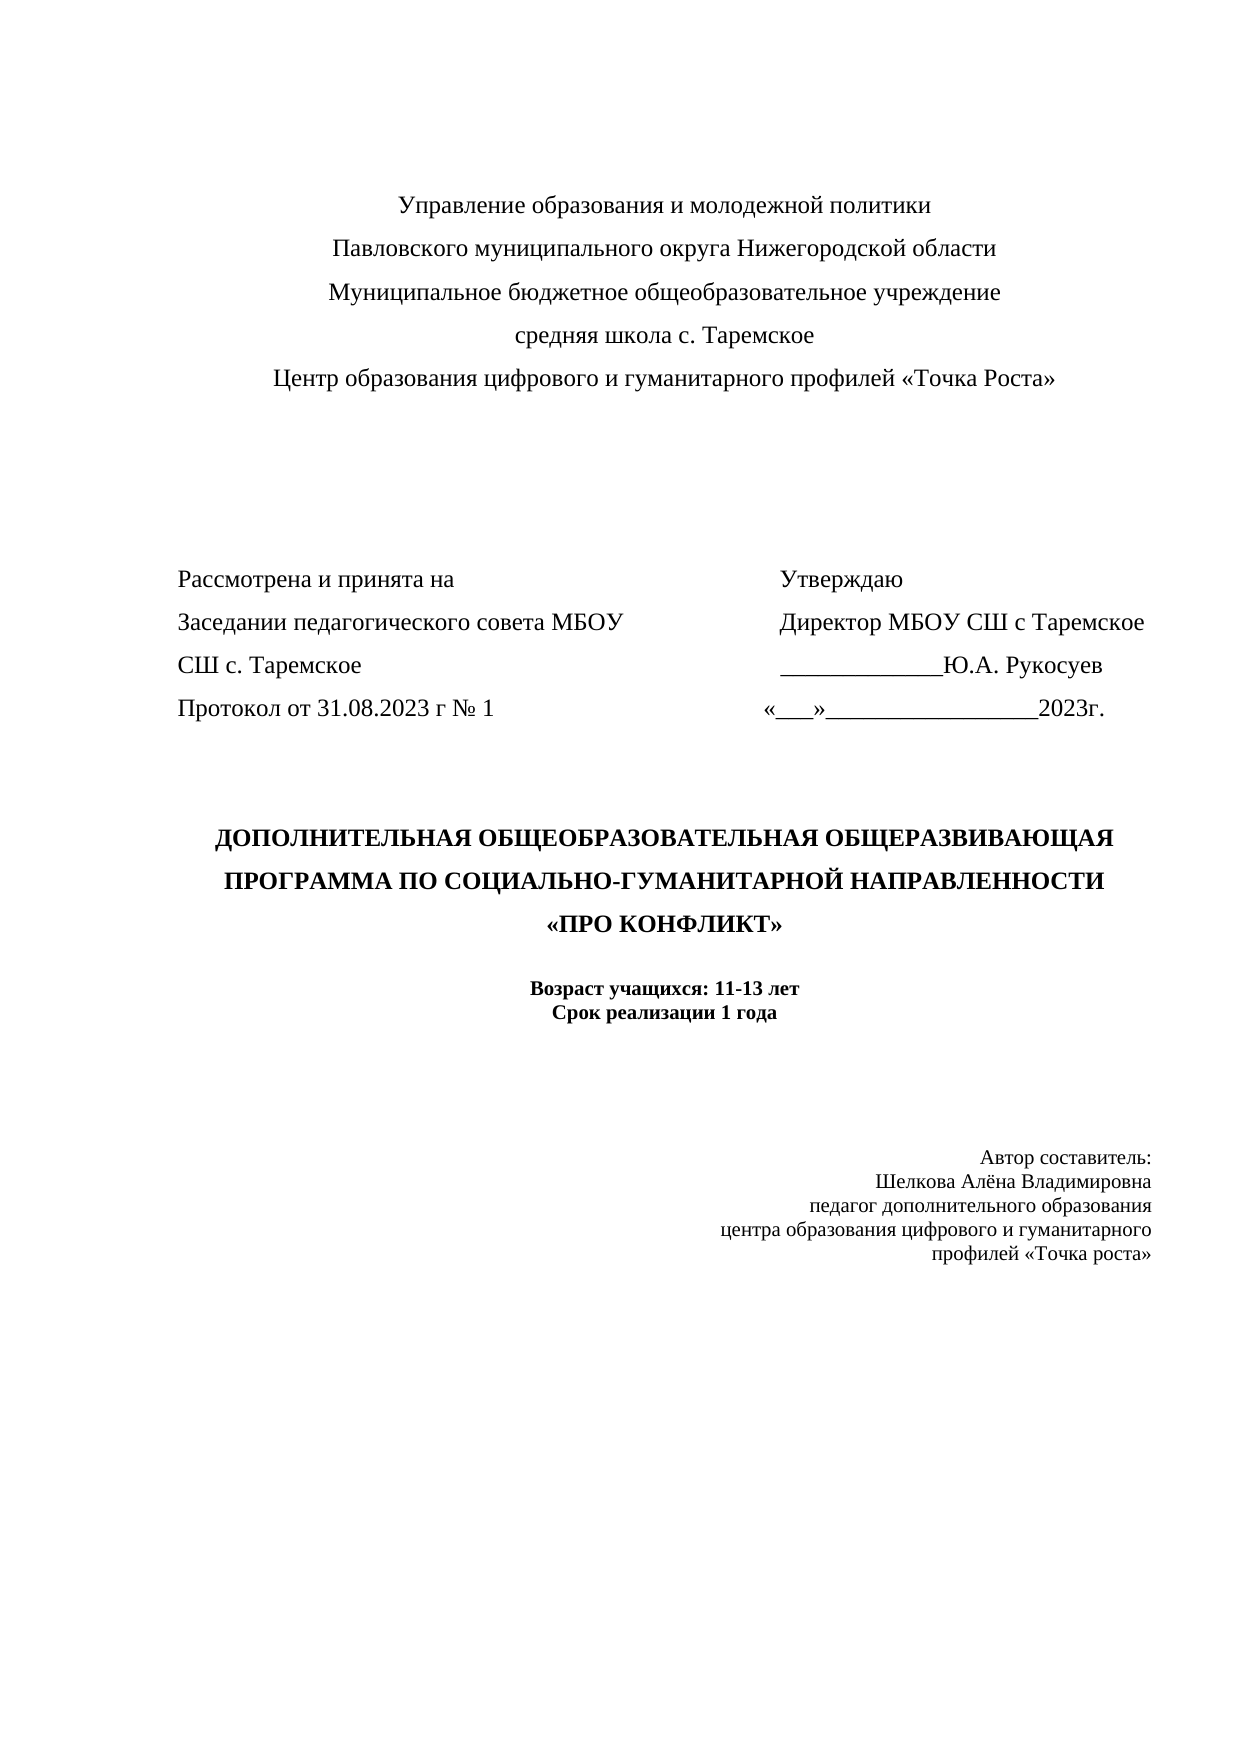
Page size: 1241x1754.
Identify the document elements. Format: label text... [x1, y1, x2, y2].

text Муниципальное бюджетное общеобразовательное учреждение [177, 277, 1152, 305]
text центра образования цифрового и гуманитарного [177, 1217, 1152, 1241]
text профилей «Точка роста» [177, 1241, 1152, 1265]
text Павловского муниципального округа Нижегородской области [177, 233, 1152, 262]
text Управление образования и молодежной политики [177, 190, 1152, 219]
text ДОПОЛНИТЕЛЬНАЯ ОБЩЕОБРАЗОВАТЕЛЬНАЯ ОБЩЕРАЗВИВАЮЩАЯ ПРОГРАММА ПО СОЦИАЛЬНО-ГУМАНИТАРНОЙ НАПРАВЛЕННОСТИ [177, 823, 1152, 895]
text СШ с. Таремское _____________Ю.А. Рукосуев [177, 650, 1152, 679]
text Заседании педагогического совета МБОУ Директор МБОУ СШ с Таремское [177, 607, 1152, 636]
text Шелкова Алёна Владимировна [177, 1169, 1152, 1193]
text Протокол от 31.08.2023 г № 1 «___»_________________2023г. [177, 693, 1152, 722]
text «ПРО КОНФЛИКТ» [177, 909, 1152, 938]
text Срок реализации 1 года [177, 1000, 1152, 1024]
text Автор составитель: [177, 1145, 1152, 1169]
text педагог дополнительного образования [177, 1193, 1152, 1217]
text Рассмотрена и принята на Утверждаю [177, 564, 1152, 593]
text Возраст учащихся: 11-13 лет [177, 976, 1152, 1000]
text средняя школа с. Таремское [177, 320, 1152, 348]
text Центр образования цифрового и гуманитарного профилей «Точка Роста» [177, 363, 1152, 392]
